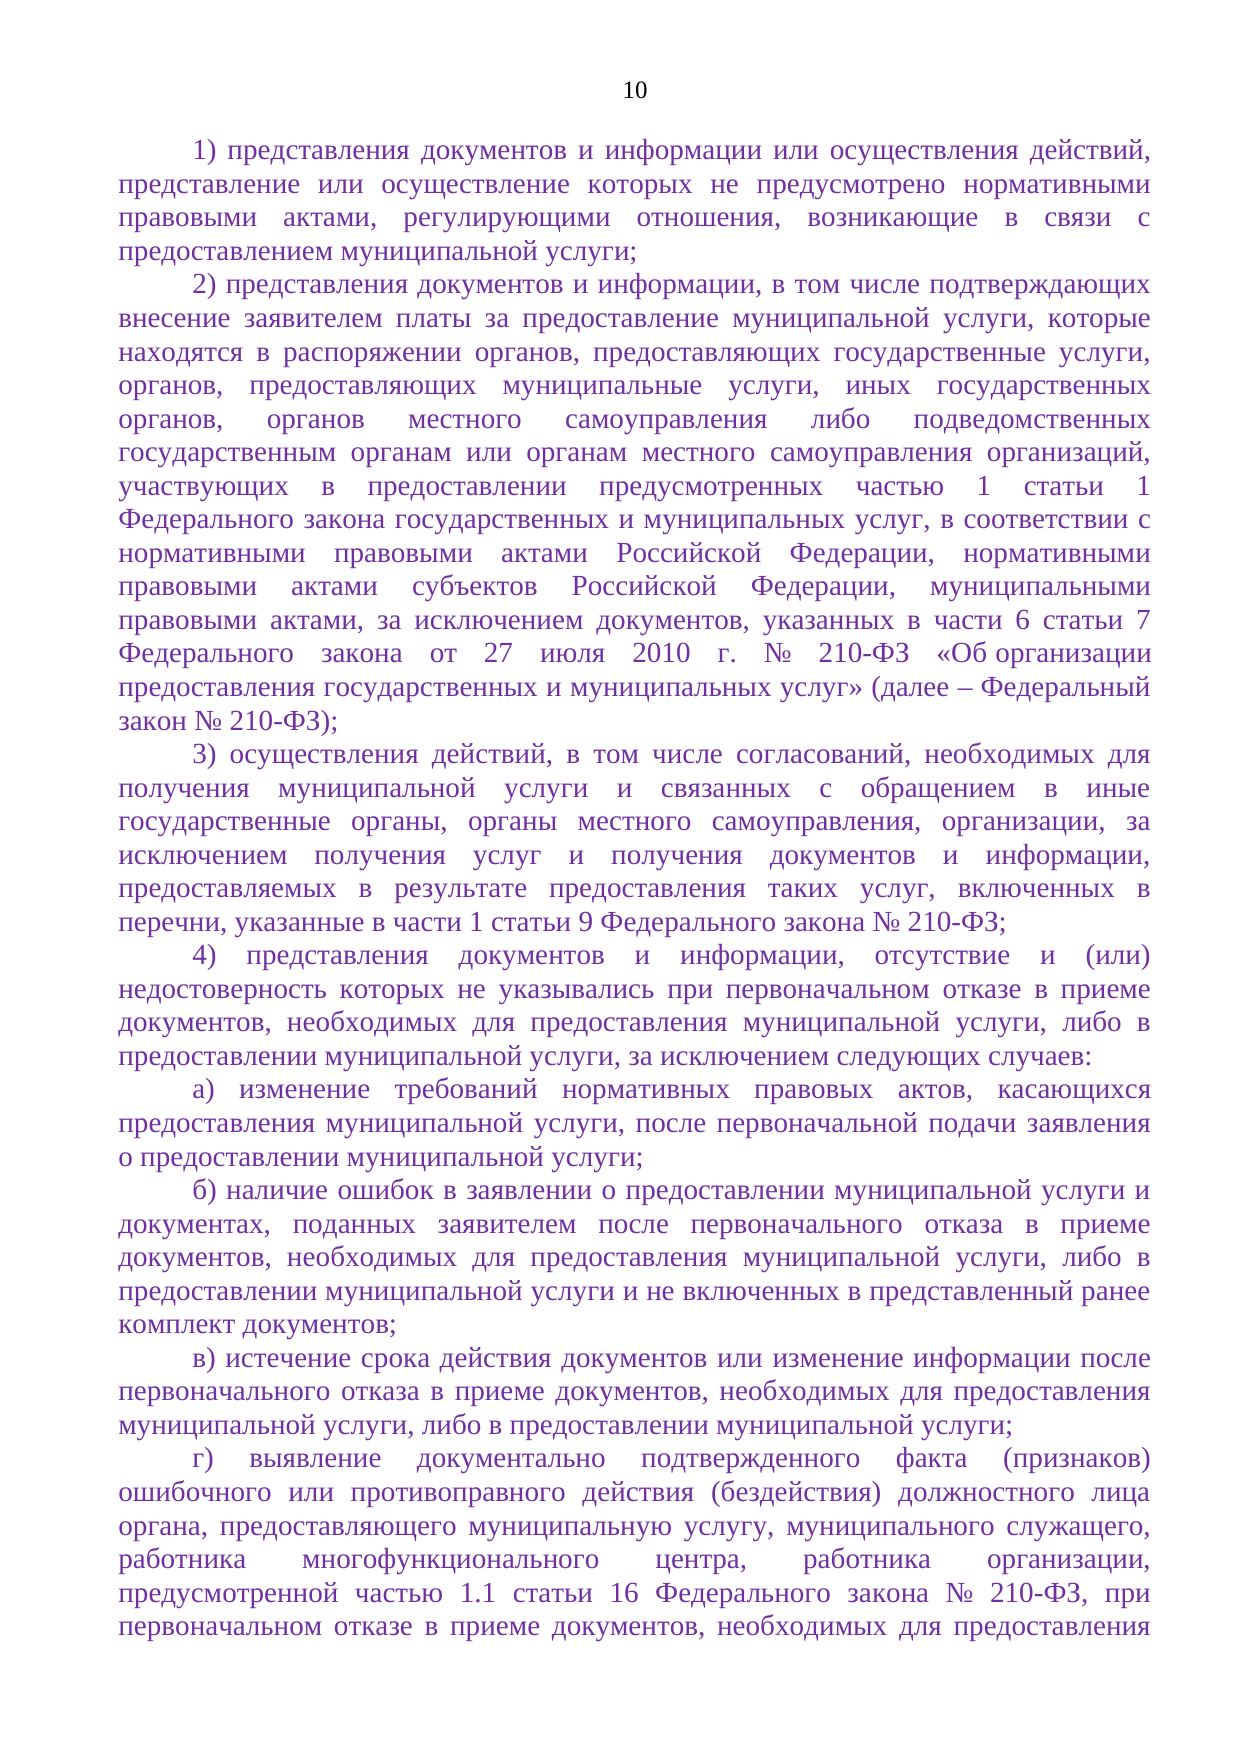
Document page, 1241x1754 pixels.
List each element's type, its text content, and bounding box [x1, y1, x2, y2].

text а) изменение требований нормативных правовых актов, касающихся предоставления муниципальной услуги, после первоначальной подачи заявления о предоставлении муниципальной услуги; [118, 1072, 1152, 1172]
text 4) представления документов и информации, отсутствие и (или) недостоверность которых не указывались при первоначальном отказе в приеме документов, необходимых для предоставления муниципальной услуги, либо в предоставлении муниципальной услуги, за исключением следующих случаев: [118, 937, 1152, 1072]
text в) истечение срока действия документов или изменение информации после первоначального отказа в приеме документов, необходимых для предоставления муниципальной услуги, либо в предоставлении муниципальной услуги; [118, 1340, 1152, 1441]
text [118, 1441, 1152, 1642]
text б) наличие ошибок в заявлении о предоставлении муниципальной услуги и документах, поданных заявителем после первоначального отказа в приеме документов, необходимых для предоставления муниципальной услуги, либо в предоставлении муниципальной услуги и не включенных в представленный ранее комплект документов; [118, 1172, 1152, 1340]
text 2) представления документов и информации, в том числе подтверждающих внесение заявителем платы за предоставление муниципальной услуги, которые находятся в распоряжении органов, предоставляющих государственные услуги, органов, предоставляющих муниципальные услуги, иных государственных органов, органов местного самоуправления либо подведомственных государственным органам или органам местного самоуправления организаций, участвующих в предоставлении предусмотренных частью 1 статьи 1 Федерального закона государственных и муниципальных услуг, в соответствии с нормативными правовыми актами Российской Федерации, нормативными правовыми актами субъектов Российской Федерации, муниципальными правовыми актами, за исключением документов, указанных в части 6 статьи 7 Федерального закона от 27 июля 2010 г. № 210-ФЗ «Об организации предоставления государственных и муниципальных услуг» (далее – Федеральный закон № 210-ФЗ); [118, 267, 1152, 736]
text 1) представления документов и информации или осуществления действий, представление или осуществление которых не предусмотрено нормативными правовыми актами, регулирующими отношения, возникающие в связи с предоставлением муниципальной услуги; [118, 132, 1152, 267]
text 3) осуществления действий, в том числе согласований, необходимых для получения муниципальной услуги и связанных с обращением в иные государственные органы, органы местного самоуправления, организации, за исключением получения услуг и получения документов и информации, предоставляемых в результате предоставления таких услуг, включенных в перечни, указанные в части 1 статьи 9 Федерального закона № 210-ФЗ; [118, 736, 1152, 937]
